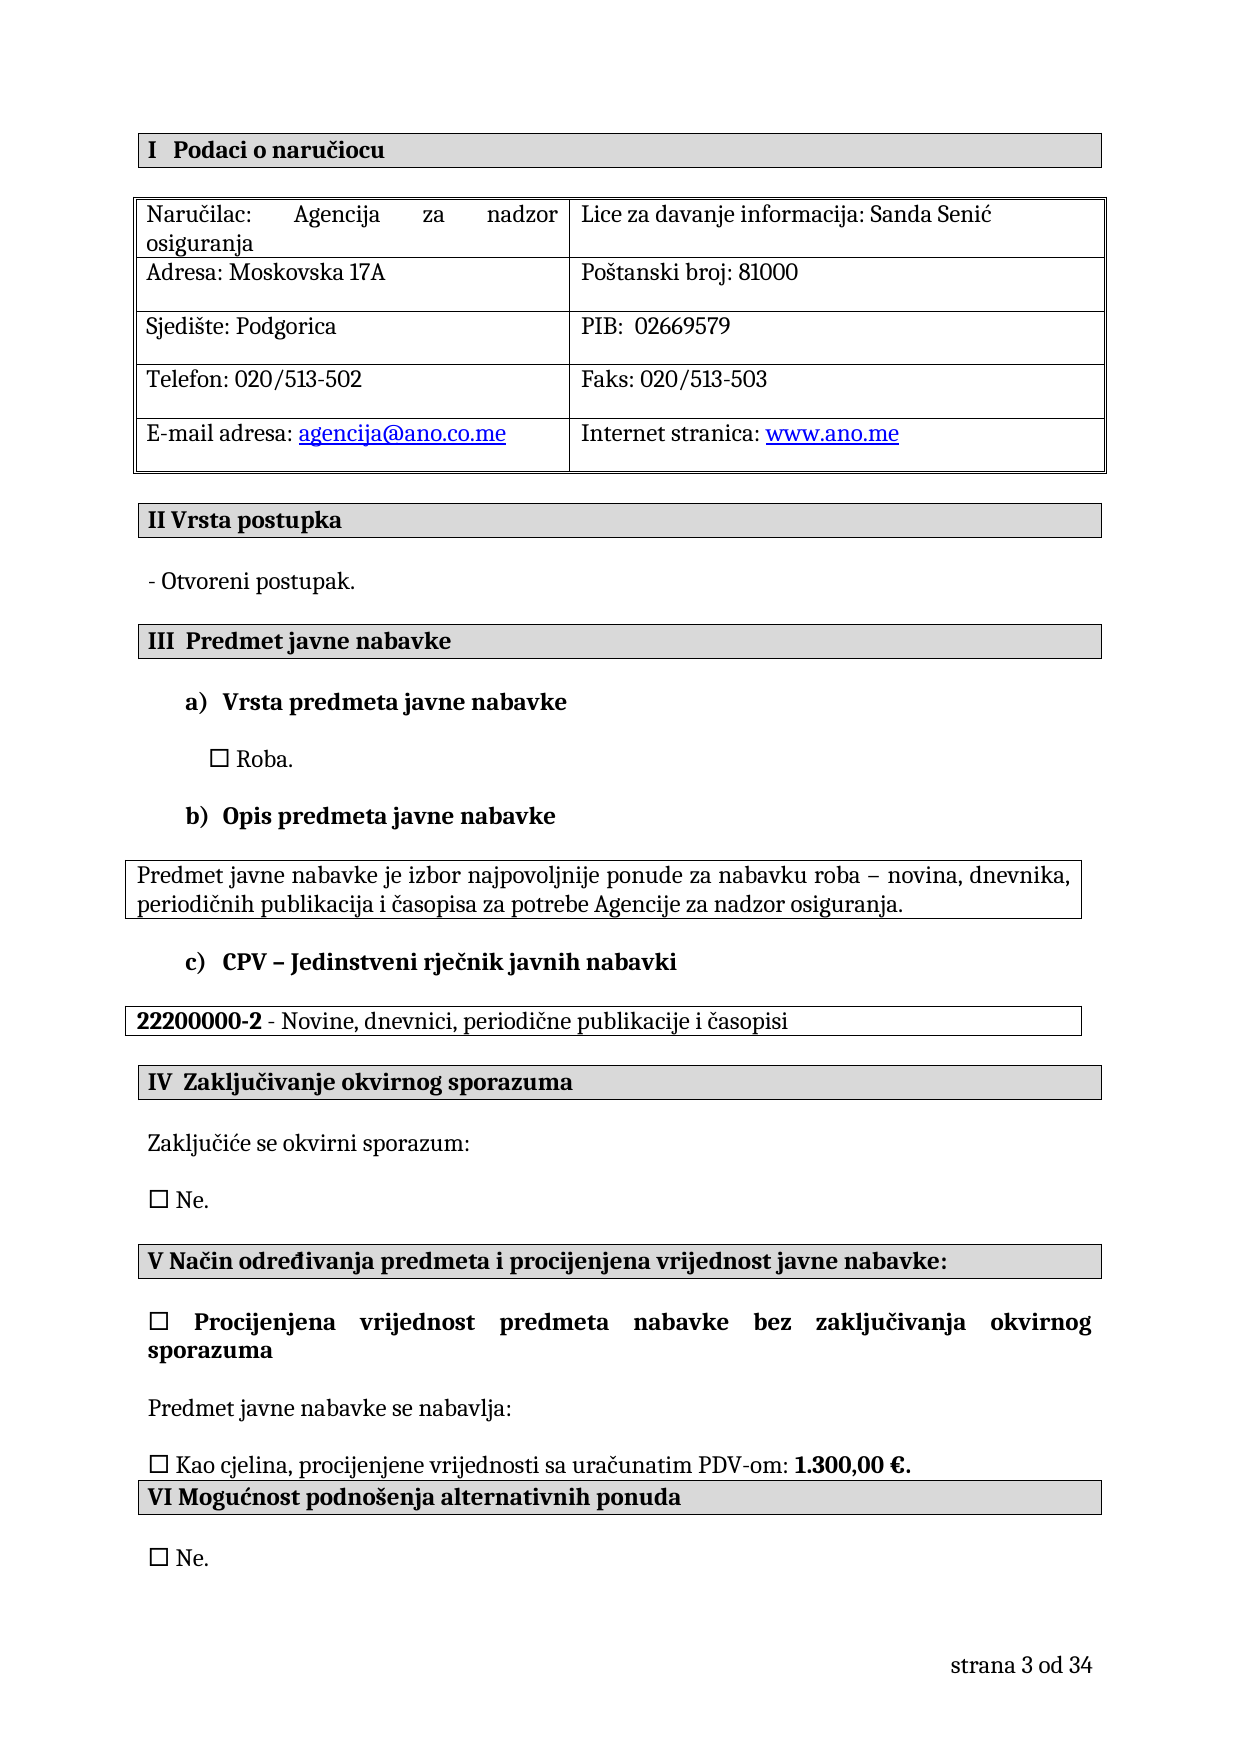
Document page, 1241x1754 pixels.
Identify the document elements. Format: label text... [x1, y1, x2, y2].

table_cell Telefon: 020/513-502 [137, 365, 569, 418]
text VI Mogućnost podnošenja alternativnih ponuda [139, 1481, 1101, 1514]
table_header Lice za davanje informacija: Sanda Senić [570, 200, 1104, 257]
text I Podaci o naručiocu [139, 134, 1101, 167]
text II Vrsta postupka [139, 504, 1101, 537]
table_cell Adresa: Moskovska 17A [137, 258, 569, 311]
text V Način određivanja predmeta i procijenjena vrijednost javne nabavke: [139, 1245, 1101, 1278]
text Roba. [148, 745, 1093, 774]
table_cell PIB: 02669579 [570, 312, 1104, 364]
table_header Predmet javne nabavke je izbor najpovoljnije ponude za nabavku roba – novina, dnevnika, periodičnih publikacija i časopisa za potrebe Agencije za nadzor osiguranja. [126, 861, 1081, 918]
text Zaključiće se okvirni sporazum: [148, 1129, 1093, 1158]
table_header 22200000-2 - Novine, dnevnici, periodične publikacije i časopisi [126, 1007, 1081, 1035]
text III Predmet javne nabavke [139, 625, 1101, 658]
text Kao cjelina, procijenjene vrijednosti sa uračunatim PDV-om: 1.300,00 €. [148, 1451, 1093, 1480]
table_cell Sjedište: Podgorica [137, 312, 569, 364]
text Ne. [148, 1544, 1093, 1573]
table_cell Faks: 020/513-503 [570, 365, 1104, 418]
table_header Naručilac: Agencija za nadzor osiguranja [137, 200, 569, 257]
text - Otvoreni postupak. [148, 567, 1093, 595]
text Predmet javne nabavke se nabavlja: [148, 1394, 1093, 1423]
text Ne. [148, 1186, 1093, 1215]
list CPV – Jedinstveni rječnik javnih nabavki [185, 948, 1093, 977]
table_cell Internet stranica: www.ano.me [570, 419, 1104, 471]
list Opis predmeta javne nabavke [185, 802, 1093, 831]
table_cell E-mail adresa: agencija@ano.co.me [137, 419, 569, 471]
text Procijenjena vrijednost predmeta nabavke bez zaključivanja okvirnog sporazuma [148, 1308, 1093, 1365]
list Vrsta predmeta javne nabavke [185, 688, 1093, 717]
table_cell Poštanski broj: 81000 [570, 258, 1104, 311]
text IV Zaključivanje okvirnog sporazuma [139, 1066, 1101, 1099]
